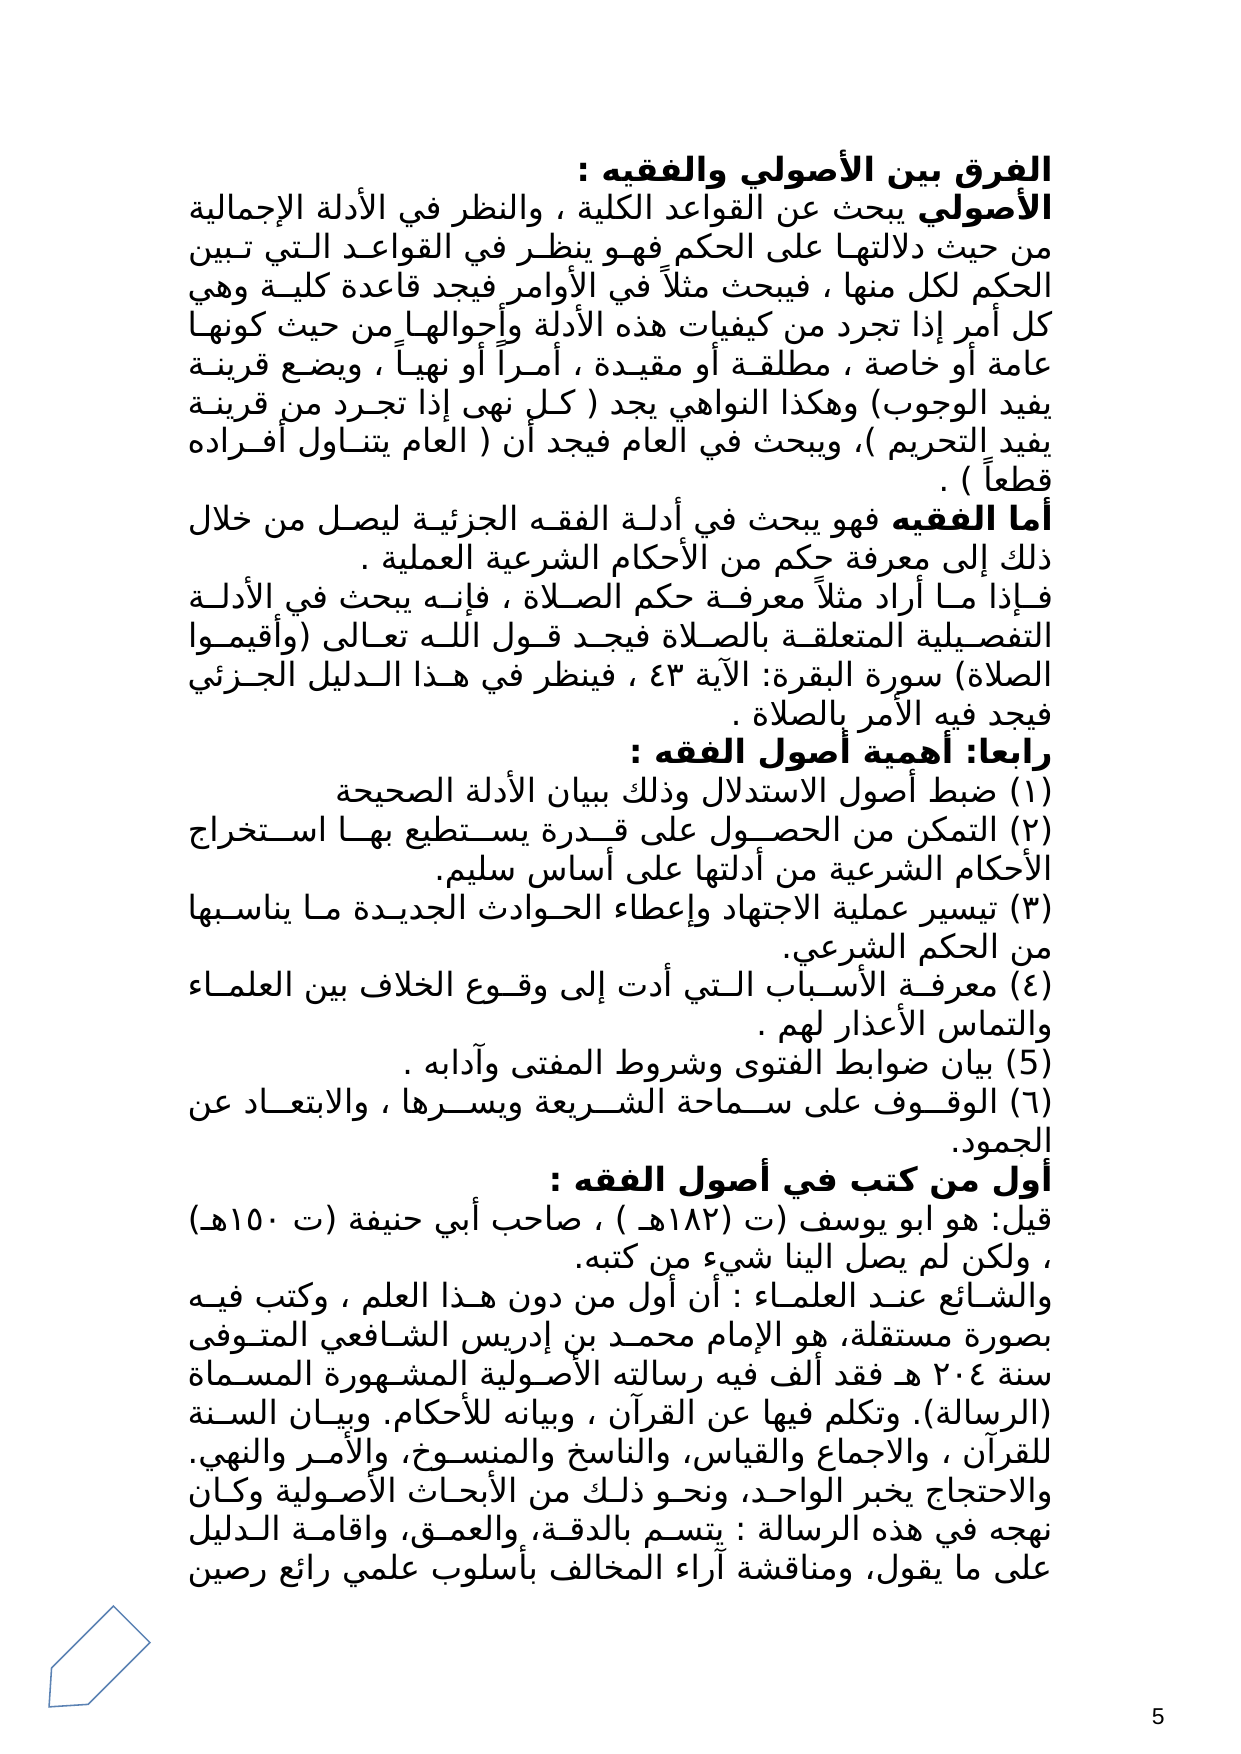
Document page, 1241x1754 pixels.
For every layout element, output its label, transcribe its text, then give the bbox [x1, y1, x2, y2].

text (۳) تيسير عملية الاجتهاد وإعطاء الحوادث الجديدة ما يناسبها من الحكم الشرعي. [187, 888, 1053, 966]
text أما الفقيه فهو يبحث في أدلة الفقه الجزئية ليصل من خلال ذلك إلى معرفة حكم من الأحكام الشرعية العملية . [187, 500, 1053, 577]
text قيل: هو ابو يوسف (ت (۱۸۲هـ ) ، صاحب أبي حنيفة (ت ١٥٠هـ) ، ولكن لم يصل الينا شيء من كتبه. [187, 1199, 1053, 1277]
text فإذا ما أراد مثلاً معرفة حكم الصلاة ، فإنه يبحث في الأدلة التفصيلية المتعلقة بالصلاة فيجد قول الله تعالى (وأقيموا الصلاة) سورة البقرة: الآية ٤٣ ، فينظر في هذا الدليل الجزئي فيجد فيه الأمر بالصلاة . [187, 577, 1053, 733]
text (٦) الوقوف على سماحة الشريعة ويسرها ، والابتعاد عن الجمود. [187, 1082, 1053, 1160]
text الأصولي يبحث عن القواعد الكلية ، والنظر في الأدلة الإجمالية من حيث دلالتها على الحكم فهو ينظر في القواعد التي تبين الحكم لكل منها ، فيبحث مثلاً في الأوامر فيجد قاعدة كلية وهي كل أمر إذا تجرد من كيفيات هذه الأدلة وأحوالها من حيث كونها عامة أو خاصة ، مطلقة أو مقيدة ، أمراً أو نهياً ، ويضع قرينة يفيد الوجوب) وهكذا النواهي يجد ( كل نهى إذا تجرد من قرينة يفيد التحريم )، ويبحث في العام فيجد أن ( العام يتناول أفراده قطعاً ) . [187, 189, 1053, 500]
text (5) بيان ضوابط الفتوى وشروط المفتى وآدابه . [187, 1044, 1053, 1082]
text الفرق بين الأصولي والفقيه : [187, 150, 1053, 189]
text (٤) معرفة الأسباب التي أدت إلى وقوع الخلاف بين العلماء والتماس الأعذار لهم . [187, 966, 1053, 1044]
text رابعا: أهمية أصول الفقه : [187, 733, 1053, 772]
text أول من كتب في أصول الفقه : [187, 1160, 1053, 1199]
text (۲) التمكن من الحصول على قدرة يستطيع بها استخراج الأحكام الشرعية من أدلتها على أساس سليم. [187, 811, 1053, 888]
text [187, 1277, 1053, 1588]
text (۱) ضبط أصول الاستدلال وذلك ببيان الأدلة الصحيحة [187, 772, 1053, 811]
